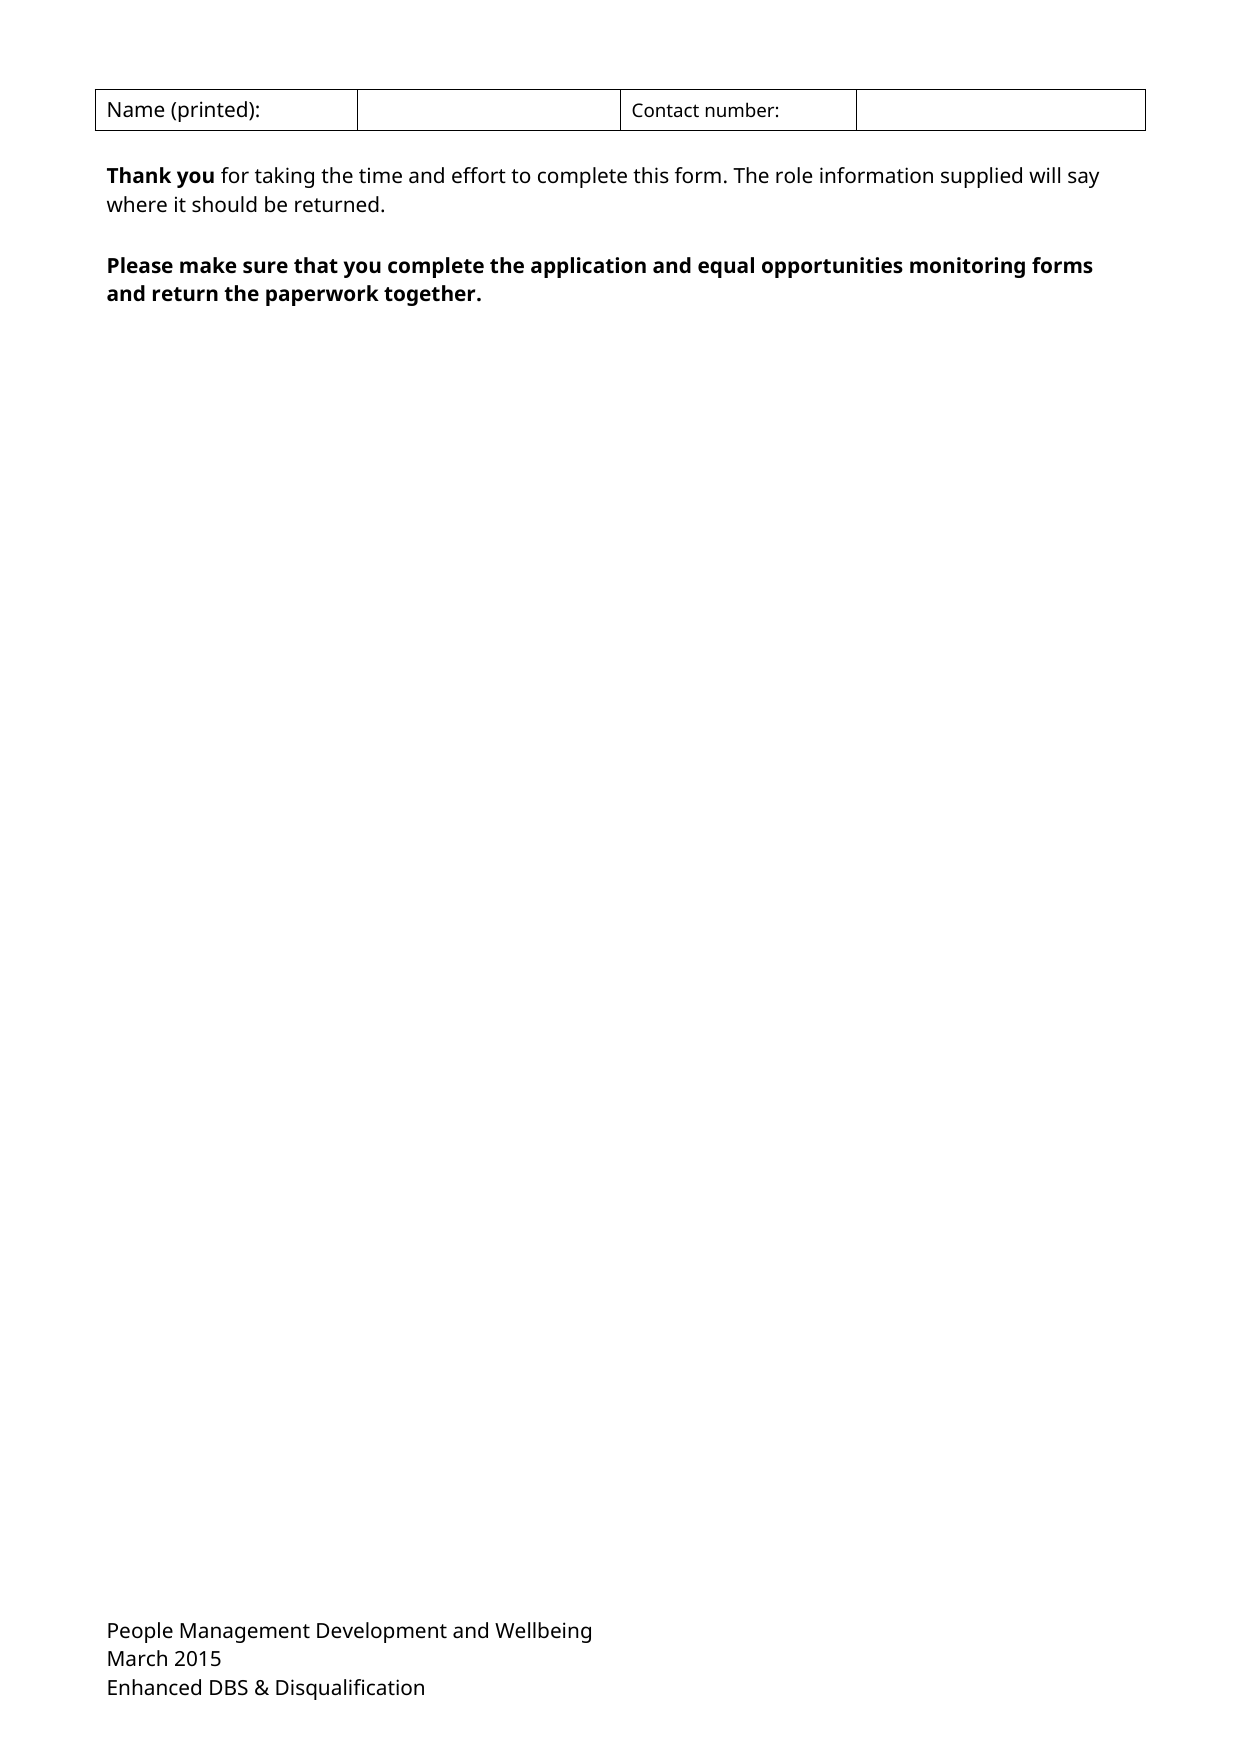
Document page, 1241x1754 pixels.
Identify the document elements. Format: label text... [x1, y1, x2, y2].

table_cell Contact number: [621, 90, 856, 130]
table_cell Name (printed): [96, 90, 357, 130]
text Thank you for taking the time and effort to complete this form. The role information supplied will say where it should be returned. [106, 162, 1134, 218]
text Please make sure that you complete the application and equal opportunities monitoring forms and return the paperwork together. [106, 251, 1134, 308]
table_cell [857, 90, 1145, 130]
table_cell [358, 90, 620, 130]
